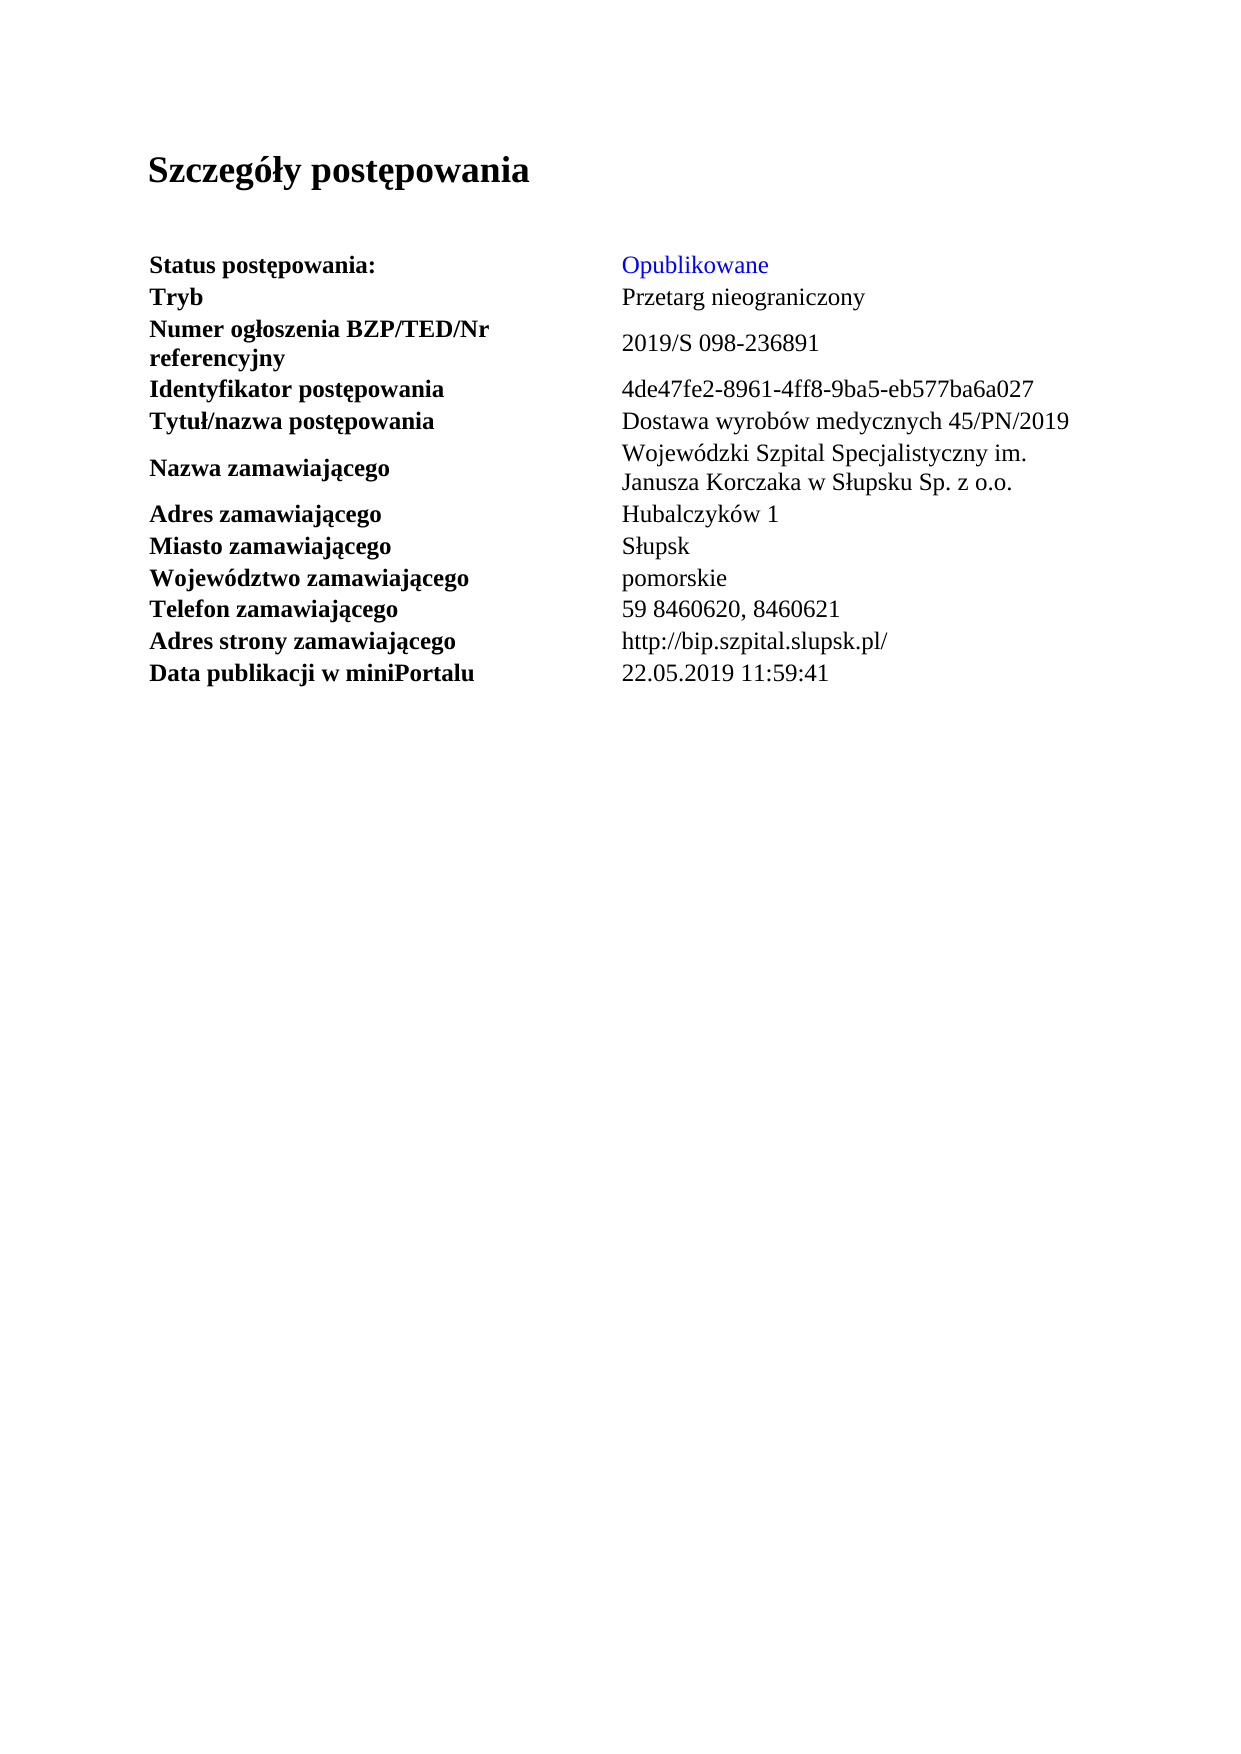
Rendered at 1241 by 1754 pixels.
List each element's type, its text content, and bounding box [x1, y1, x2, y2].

table_cell Dostawa wyrobów medycznych 45/PN/2019 [620, 405, 1093, 437]
table_cell Telefon zamawiającego [148, 593, 620, 625]
table_cell pomorskie [620, 561, 1093, 593]
table_cell 2019/S 098-236891 [620, 313, 1093, 373]
table_cell 4de47fe2-8961-4ff8-9ba5-eb577ba6a027 [620, 373, 1093, 405]
table_cell Hubalczyków 1 [620, 498, 1093, 529]
text Szczegóły postępowania [148, 148, 1093, 191]
table_cell Tytuł/nazwa postępowania [148, 405, 620, 437]
table_header Opublikowane [620, 249, 1093, 281]
table_cell Identyfikator postępowania [148, 373, 620, 405]
table_cell Adres zamawiającego [148, 498, 620, 529]
table_cell Nazwa zamawiającego [148, 437, 620, 497]
table_cell Adres strony zamawiającego [148, 625, 620, 657]
table_cell 59 8460620, 8460621 [620, 593, 1093, 625]
table_cell Numer ogłoszenia BZP/TED/Nr referencyjny [148, 313, 620, 373]
table_cell 22.05.2019 11:59:41 [620, 657, 1093, 689]
table_header Status postępowania: [148, 249, 620, 281]
table_cell Data publikacji w miniPortalu [148, 657, 620, 689]
table_cell Tryb [148, 281, 620, 312]
table_cell Miasto zamawiającego [148, 529, 620, 561]
table_cell Województwo zamawiającego [148, 561, 620, 593]
table_cell http://bip.szpital.slupsk.pl/ [620, 625, 1093, 657]
table_cell Słupsk [620, 529, 1093, 561]
table_cell Wojewódzki Szpital Specjalistyczny im. Janusza Korczaka w Słupsku Sp. z o.o. [620, 437, 1093, 497]
table_cell Przetarg nieograniczony [620, 281, 1093, 312]
